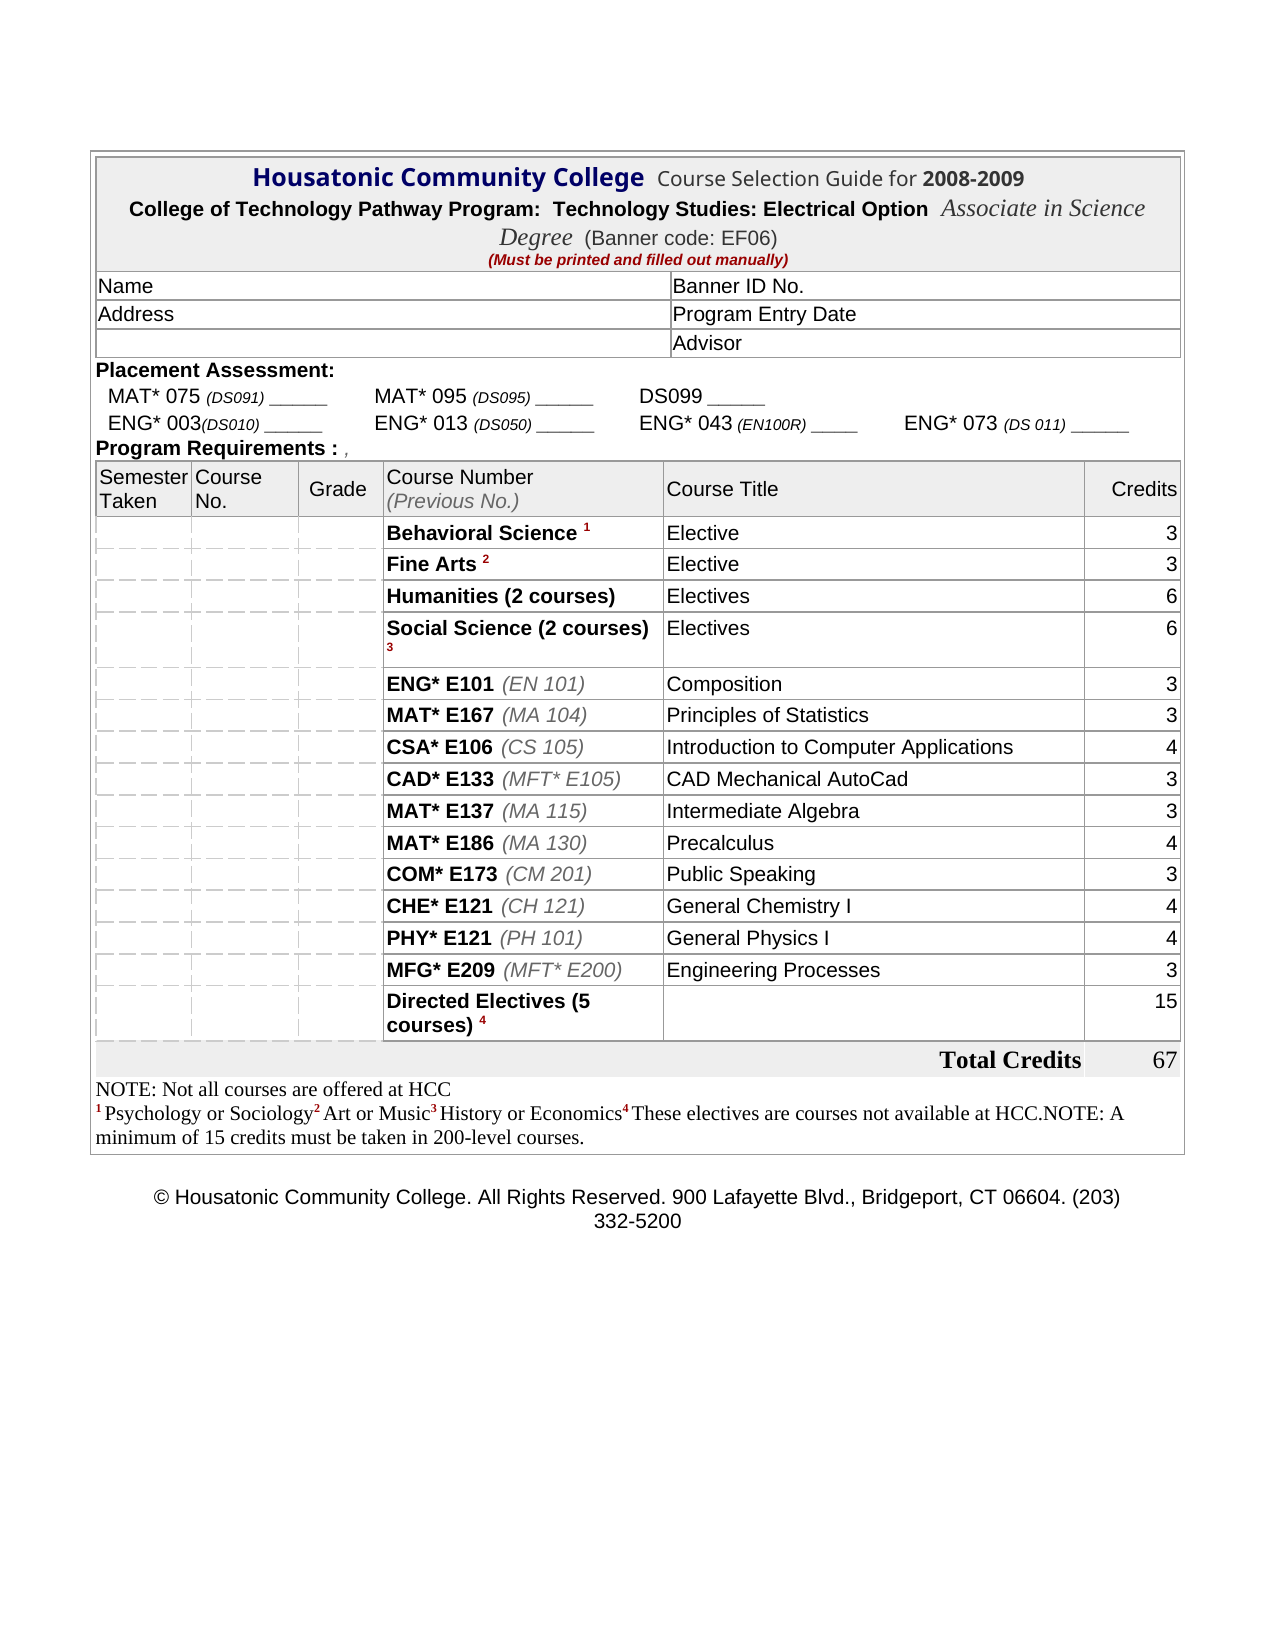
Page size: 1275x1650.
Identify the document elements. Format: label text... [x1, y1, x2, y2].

table_header Placement Assessment: Program Requirements : , NOTE: Not all courses are offered at HCC 1 Psychology or Sociology2 Art or Music3 History or Economics4 These electives are courses not available at HCC.NOTE: A minimum of 15 credits must be taken in 200-level courses. [91, 152, 1184, 1154]
text © Housatonic Community College. All Rights Reserved. 900 Lafayette Blvd., Bridgeport, CT 06604. (203) 332-5200 [150, 1184, 1125, 1232]
